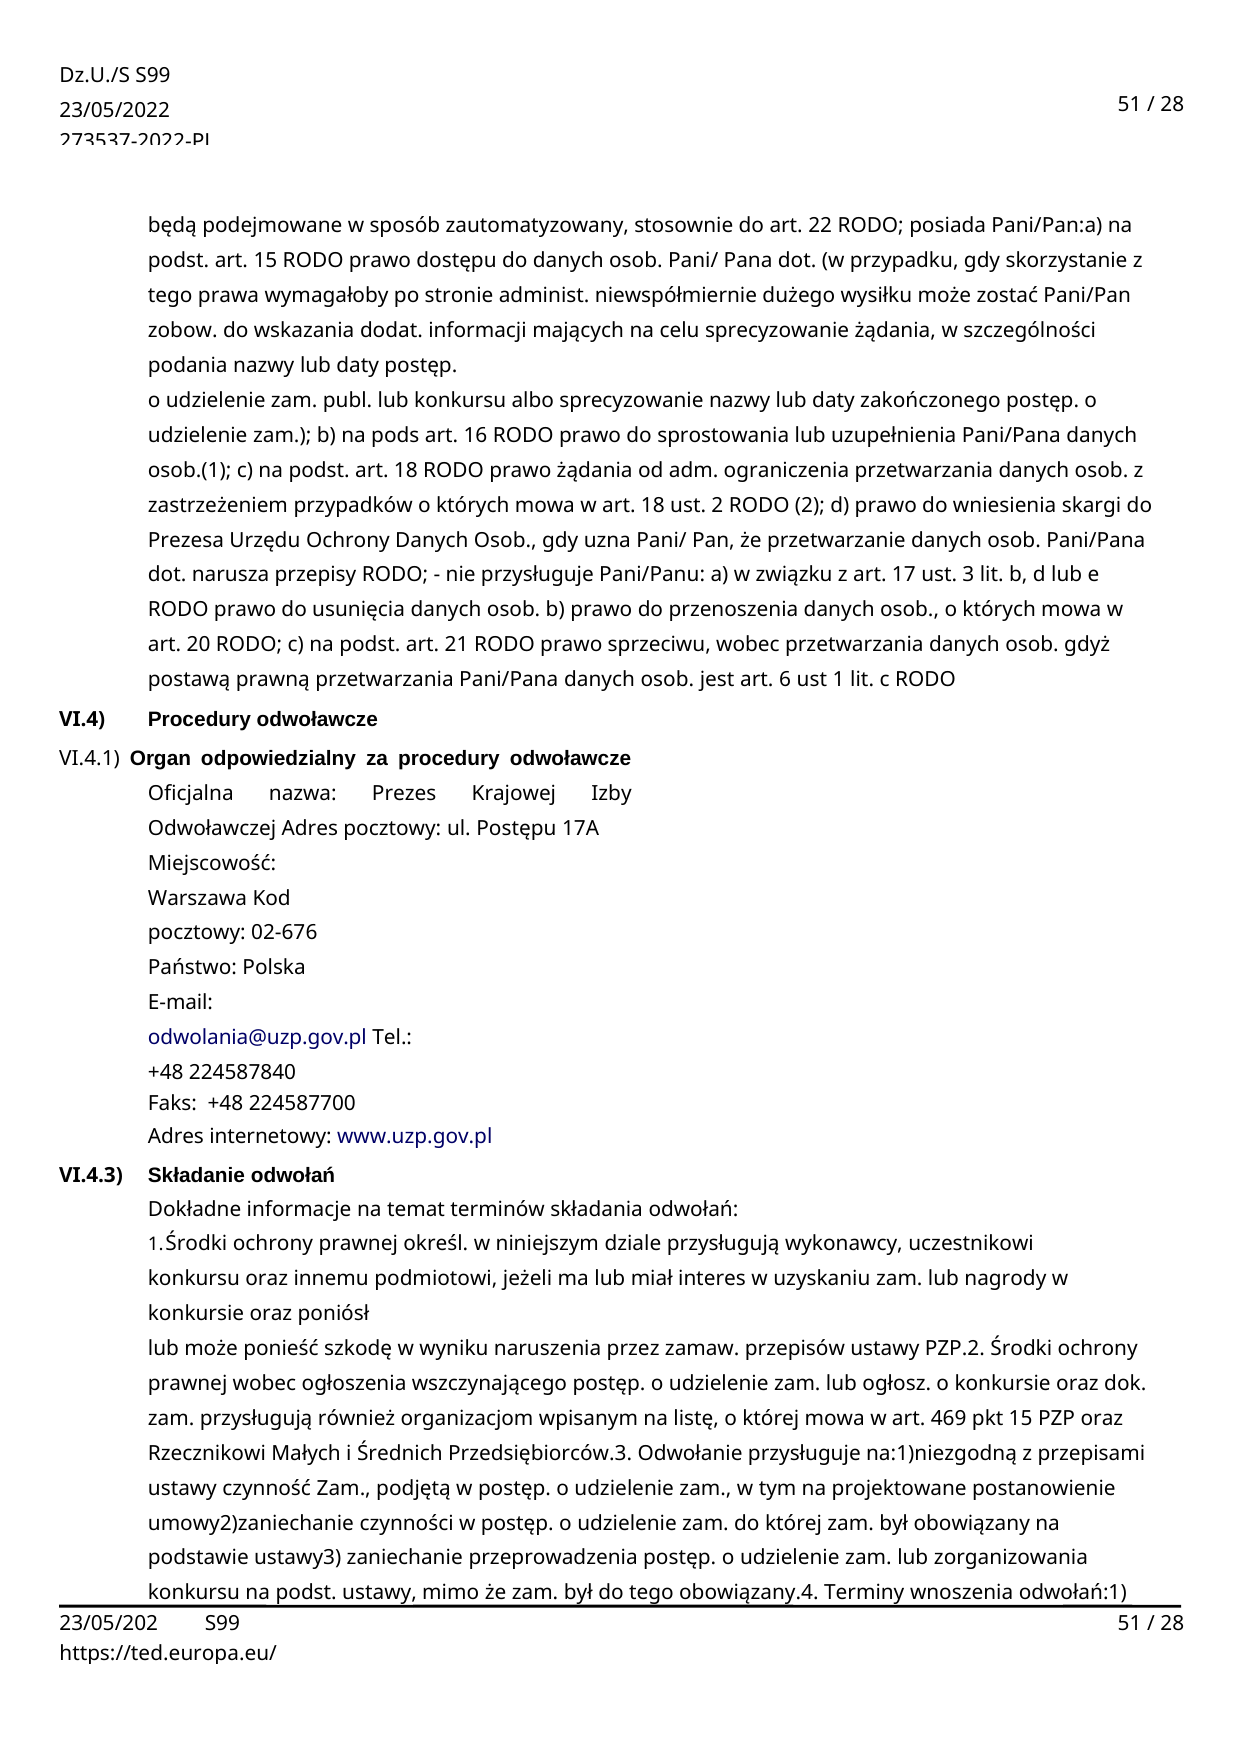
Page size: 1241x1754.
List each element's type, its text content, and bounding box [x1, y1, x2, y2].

text będą podejmowane w sposób zautomatyzowany, stosownie do art. 22 RODO; posiada Pani/Pan:a) na podst. art. 15 RODO prawo dostępu do danych osob. Pani/ Pana dot. (w przypadku, gdy skorzystanie z tego prawa wymagałoby po stronie administ. niewspółmiernie dużego wysiłku może zostać Pani/Pan zobow. do wskazania dodat. informacji mających na celu sprecyzowanie żądania, w szczególności podania nazwy lub daty postęp. [148, 211, 1169, 379]
text Adres internetowy: www.uzp.gov.pl [148, 1121, 1192, 1149]
text Dokładne informacje na temat terminów składania odwołań: [148, 1194, 1192, 1223]
text Faks: +48 224587700 [148, 1092, 1192, 1115]
text Miejscowość: Warszawa Kod pocztowy: 02-676 Państwo: Polska [148, 848, 375, 981]
text VI.4.1) Organ odpowiedzialny za procedury odwoławcze Oficjalna nazwa: Prezes Krajowej Izby Odwoławczej Adres pocztowy: ul. Postępu 17A [59, 743, 632, 841]
list Środki ochrony prawnej określ. w niniejszym dziale przysługują wykonawcy, uczestnikowi konkursu oraz innemu podmiotowi, jeżeli ma lub miał interes w uzyskaniu zam. lub nagrody w konkursie oraz poniósł [148, 1228, 1122, 1327]
text o udzielenie zam. publ. lub konkursu albo sprecyzowanie nazwy lub daty zakończonego postęp. o udzielenie zam.); b) na pods art. 16 RODO prawo do sprostowania lub uzupełnienia Pani/Pana danych osob.(1); c) na podst. art. 18 RODO prawo żądania od adm. ograniczenia przetwarzania danych osob. z zastrzeżeniem przypadków o których mowa w art. 18 ust. 2 RODO (2); d) prawo do wniesienia skargi do Prezesa Urzędu Ochrony Danych Osob., gdy uzna Pani/ Pan, że przetwarzanie danych osob. Pani/Pana dot. narusza przepisy RODO; - nie przysługuje Pani/Panu: a) w związku z art. 17 ust. 3 lit. b, d lub e RODO prawo do usunięcia danych osob. b) prawo do przenoszenia danych osob., o których mowa w art. 20 RODO; c) na podst. art. 21 RODO prawo sprzeciwu, wobec przetwarzania danych osob. gdyż postawą prawną przetwarzania Pani/Pana danych osob. jest art. 6 ust 1 lit. c RODO [148, 385, 1159, 693]
subtitle Procedury odwoławcze [59, 704, 1192, 732]
text E-mail: odwolania@uzp.gov.pl Tel.: +48 224587840 [148, 987, 427, 1086]
subtitle Składanie odwołań [59, 1160, 1192, 1189]
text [148, 1333, 1151, 1606]
